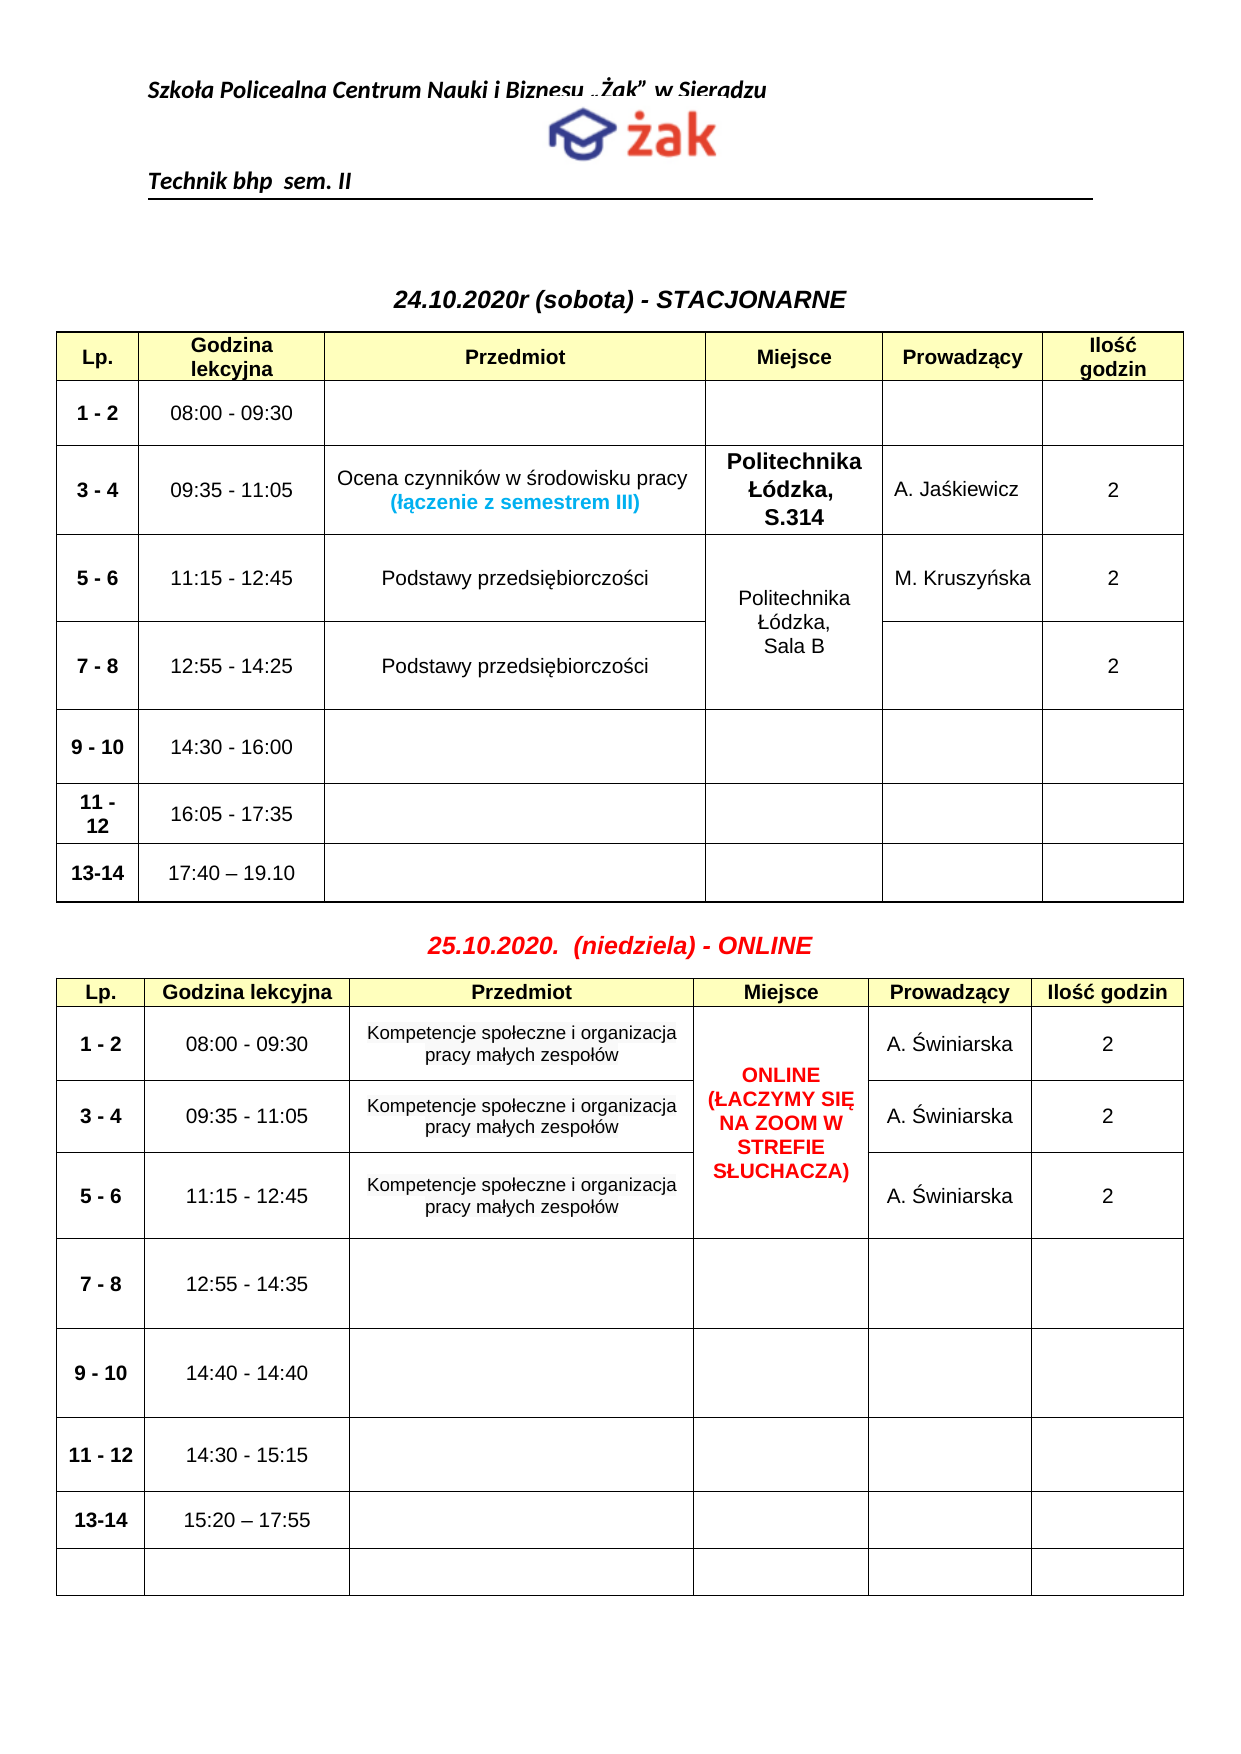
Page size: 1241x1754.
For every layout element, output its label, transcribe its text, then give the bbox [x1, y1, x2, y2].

table_cell A. Świniarska [869, 1007, 1031, 1080]
table_cell 11 - 12 [57, 1418, 144, 1491]
table_cell [883, 844, 1042, 901]
table_cell 13-14 [57, 844, 138, 901]
table_cell [1043, 844, 1183, 901]
table_header Prowadzący [869, 979, 1031, 1006]
table_cell [325, 381, 705, 445]
table_cell [350, 1549, 693, 1594]
table_cell 11 - 12 [57, 784, 138, 843]
table_header Przedmiot [325, 333, 705, 380]
table_cell [325, 844, 705, 901]
table_cell 08:00 - 09:30 [139, 381, 324, 445]
table_cell Kompetencje społeczne i organizacja pracy małych zespołów [350, 1081, 693, 1152]
table_cell [1032, 1418, 1183, 1491]
table_cell Podstawy przedsiębiorczości [325, 622, 705, 709]
table_cell [883, 622, 1042, 709]
table_cell [350, 1329, 693, 1417]
table_cell [869, 1492, 1031, 1548]
table_cell [706, 710, 882, 783]
table_cell 3 - 4 [57, 1081, 144, 1152]
table_cell A. Świniarska [869, 1081, 1031, 1152]
table_header Ilość godzin [1032, 979, 1183, 1006]
table_header Miejsce [694, 979, 868, 1006]
table_cell [1043, 784, 1183, 843]
table_cell 17:40 – 19.10 [139, 844, 324, 901]
table_cell 5 - 6 [57, 535, 138, 621]
table_cell A. Jaśkiewicz [883, 446, 1042, 534]
table_cell Podstawy przedsiębiorczości [325, 535, 705, 621]
table_cell 09:35 - 11:05 [139, 446, 324, 534]
table_cell Politechnika Łódzka, Sala B [706, 535, 882, 709]
table_header Godzina lekcyjna [145, 979, 349, 1006]
table_cell 2 [1043, 446, 1183, 534]
table_cell 14:40 - 14:40 [145, 1329, 349, 1417]
table_cell [350, 1492, 693, 1548]
table_cell 08:00 - 09:30 [145, 1007, 349, 1080]
table_cell [350, 1239, 693, 1328]
table_cell [706, 381, 882, 445]
table_cell 7 - 8 [57, 1239, 144, 1328]
table_cell [706, 784, 882, 843]
table_cell [694, 1492, 868, 1548]
table_header Ilość godzin [1043, 333, 1183, 380]
table_header Godzina lekcyjna [139, 333, 324, 380]
text 24.10.2020r (sobota) - STACJONARNE [148, 285, 1093, 314]
table_cell [694, 1418, 868, 1491]
table_cell 5 - 6 [57, 1153, 144, 1238]
table_cell [325, 784, 705, 843]
table_cell 1 - 2 [57, 1007, 144, 1080]
picture [539, 96, 727, 166]
table_cell 14:30 - 16:00 [139, 710, 324, 783]
table_cell Politechnika Łódzka, S.314 [706, 446, 882, 534]
table_header Lp. [57, 333, 138, 380]
table_cell 15:20 – 17:55 [145, 1492, 349, 1548]
text 25.10.2020. (niedziela) - ONLINE [148, 931, 1093, 960]
table_cell [1032, 1492, 1183, 1548]
table_cell 11:15 - 12:45 [145, 1153, 349, 1238]
table_cell [706, 844, 882, 901]
table_cell A. Świniarska [869, 1153, 1031, 1238]
table_header Lp. [57, 979, 144, 1006]
table_cell [1043, 381, 1183, 445]
table_cell Ocena czynników w środowisku pracy (łączenie z semestrem III) [325, 446, 705, 534]
table_cell 12:55 - 14:25 [139, 622, 324, 709]
table_cell 2 [1032, 1153, 1183, 1238]
table_cell [869, 1549, 1031, 1594]
table_cell 14:30 - 15:15 [145, 1418, 349, 1491]
table_cell [869, 1418, 1031, 1491]
table_header Prowadzący [883, 333, 1042, 380]
table_cell [1032, 1329, 1183, 1417]
table_cell [1043, 710, 1183, 783]
table_cell 16:05 - 17:35 [139, 784, 324, 843]
table_cell 9 - 10 [57, 710, 138, 783]
table_cell [1032, 1239, 1183, 1328]
table_cell 2 [1032, 1007, 1183, 1080]
table_cell [325, 710, 705, 783]
table_cell 09:35 - 11:05 [145, 1081, 349, 1152]
table_cell [869, 1239, 1031, 1328]
table_cell [883, 710, 1042, 783]
table_cell 9 - 10 [57, 1329, 144, 1417]
table_cell 7 - 8 [57, 622, 138, 709]
table_cell 13-14 [57, 1492, 144, 1548]
table_cell [883, 381, 1042, 445]
table_cell [869, 1329, 1031, 1417]
table_cell 2 [1043, 535, 1183, 621]
table_cell [694, 1329, 868, 1417]
table_cell [694, 1549, 868, 1594]
table_cell [145, 1549, 349, 1594]
table_cell [883, 784, 1042, 843]
table_cell 11:15 - 12:45 [139, 535, 324, 621]
table_cell [1032, 1549, 1183, 1594]
table_cell 3 - 4 [57, 446, 138, 534]
table_header Przedmiot [350, 979, 693, 1006]
table_cell 2 [1043, 622, 1183, 709]
table_cell 12:55 - 14:35 [145, 1239, 349, 1328]
table_header Miejsce [706, 333, 882, 380]
table_cell [694, 1239, 868, 1328]
table_cell ONLINE (ŁACZYMY SIĘ NA ZOOM W STREFIE SŁUCHACZA) [694, 1007, 868, 1238]
table_cell Kompetencje społeczne i organizacja pracy małych zespołów [350, 1153, 693, 1238]
table_cell 2 [1032, 1081, 1183, 1152]
table_cell 1 - 2 [57, 381, 138, 445]
table_cell M. Kruszyńska [883, 535, 1042, 621]
table_cell Kompetencje społeczne i organizacja pracy małych zespołów [350, 1007, 693, 1080]
table_cell [350, 1418, 693, 1491]
table_cell [57, 1549, 144, 1594]
